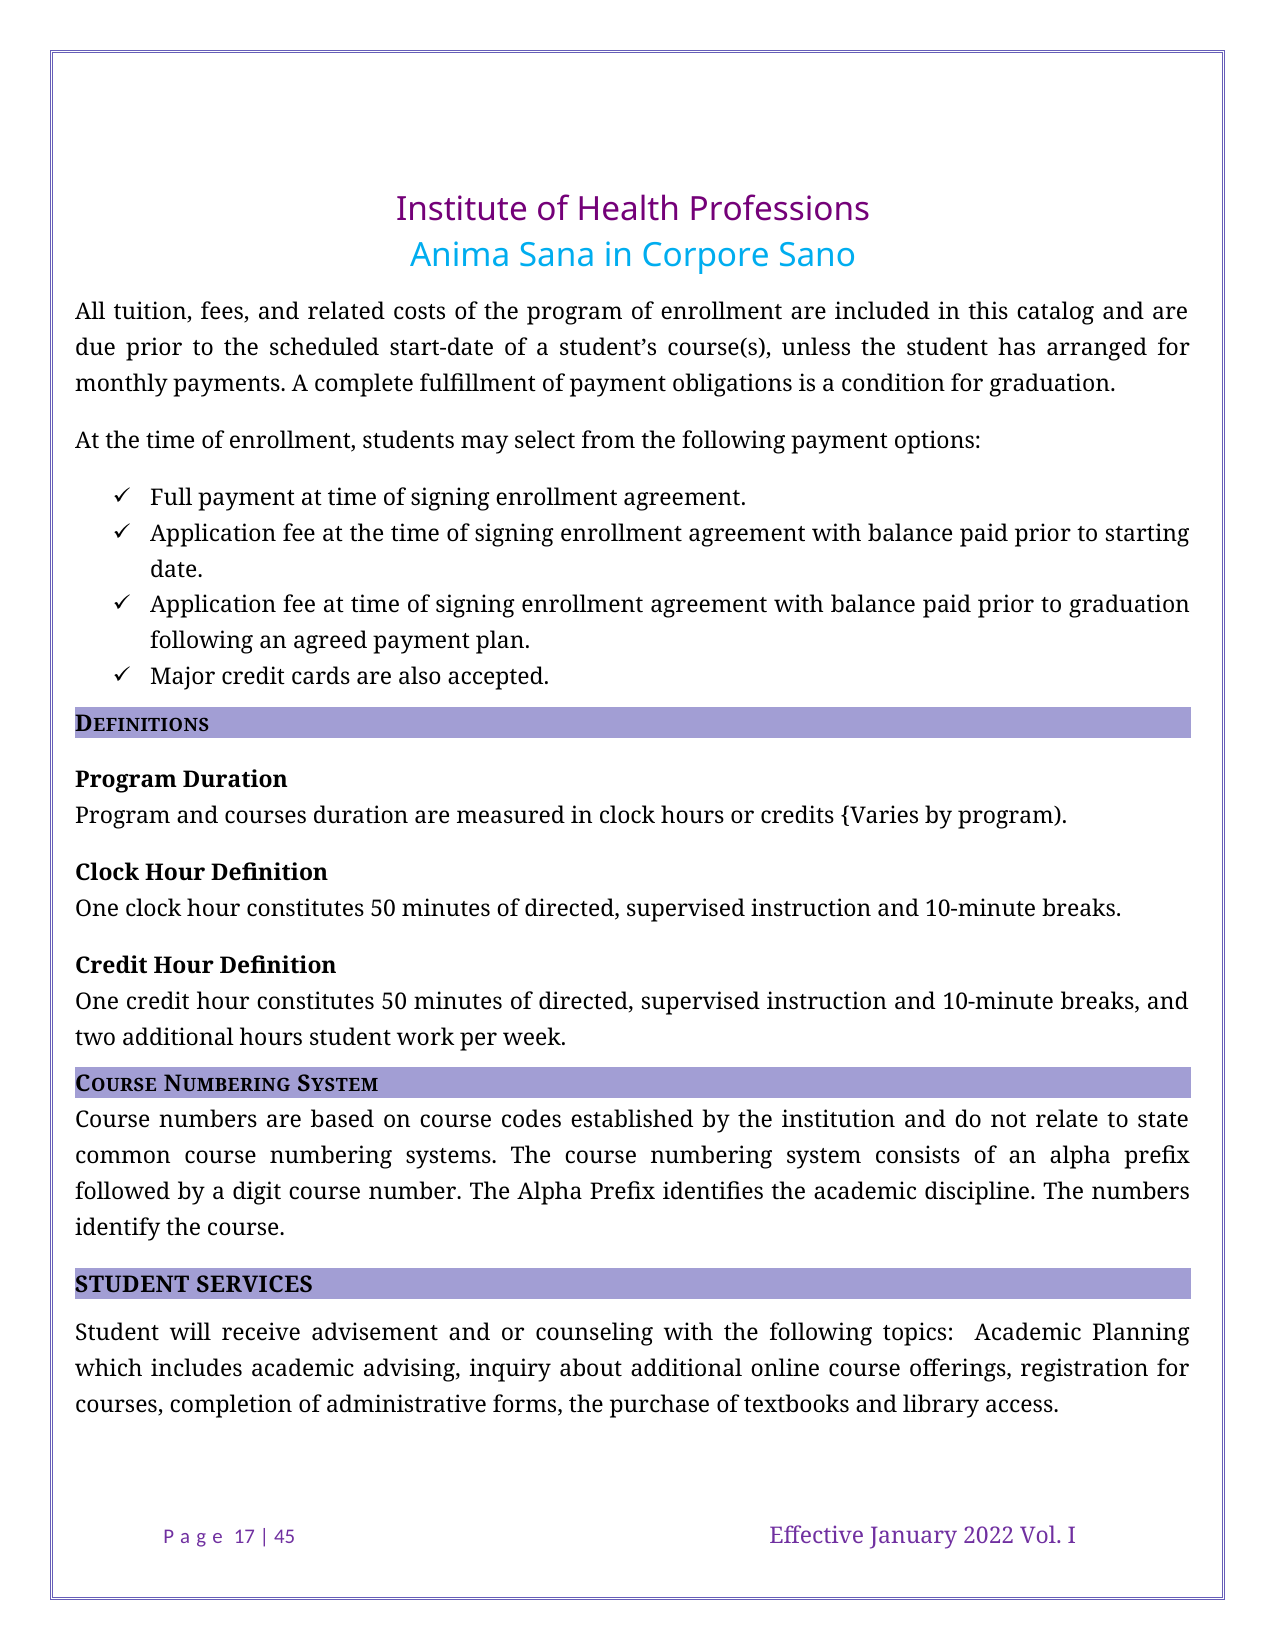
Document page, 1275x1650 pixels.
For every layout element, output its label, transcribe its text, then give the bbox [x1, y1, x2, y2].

subtitle Clock Hour Definition [75, 856, 1191, 887]
subtitle Credit Hour Definition [75, 949, 1191, 980]
text Program and courses duration are measured in clock hours or credits {Varies by program). [75, 799, 1191, 831]
text One credit hour constitutes 50 minutes of directed, supervised instruction and 10-minute breaks, and two additional hours student work per week. [75, 985, 1191, 1052]
list Application fee at time of signing enrollment agreement with balance paid prior to graduation following an agreed payment plan. [112, 588, 1191, 656]
subtitle Program Duration [75, 763, 1191, 795]
list Application fee at the time of signing enrollment agreement with balance paid prior to starting date. [112, 517, 1191, 584]
subtitle Definitions [75, 707, 1191, 738]
text All tuition, fees, and related costs of the program of enrollment are included in this catalog and are due prior to the scheduled start‐date of a student’s course(s), unless the student has arranged for monthly payments. A complete fulfillment of payment obligations is a condition for graduation. [75, 295, 1191, 398]
text At the time of enrollment, students may select from the following payment options: [75, 424, 1191, 455]
list Major credit cards are also accepted. [112, 660, 1191, 692]
subtitle Course Numbering System [75, 1067, 1191, 1098]
text Student will receive advisement and or counseling with the following topics: Academic Planning which includes academic advising, inquiry about additional online course offerings, registration for courses, completion of administrative forms, the purchase of textbooks and library access. [75, 1316, 1191, 1419]
text Course numbers are based on course codes established by the institution and do not relate to state common course numbering systems. The course numbering system consists of an alpha prefix followed by a digit course number. The Alpha Prefix identifies the academic discipline. The numbers identify the course. [75, 1103, 1191, 1242]
text One clock hour constitutes 50 minutes of directed, supervised instruction and 10-minute breaks. [75, 892, 1191, 923]
list Full payment at time of signing enrollment agreement. [112, 481, 1191, 512]
subtitle STUDENT SERVICES [75, 1268, 1191, 1299]
